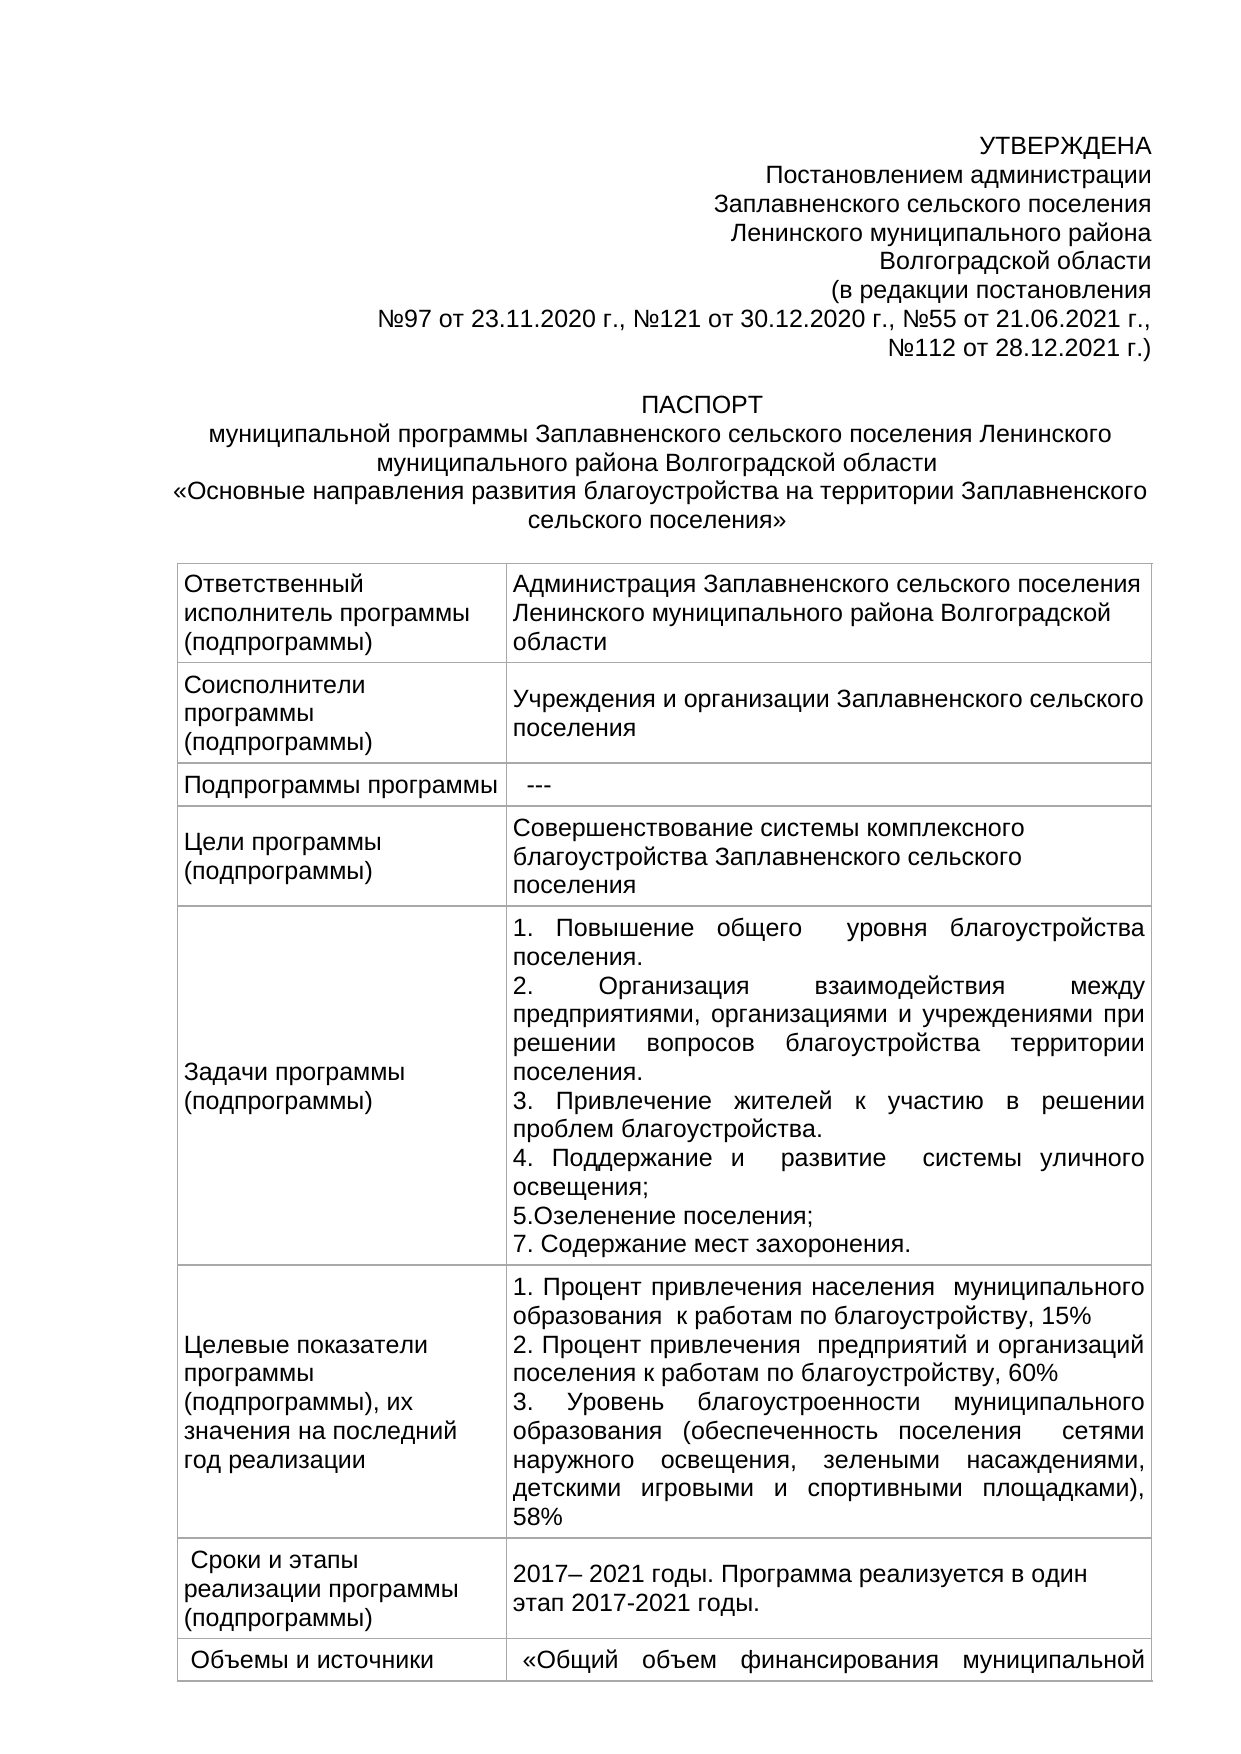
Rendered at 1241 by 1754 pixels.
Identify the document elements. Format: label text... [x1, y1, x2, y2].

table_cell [178, 1639, 506, 1680]
text муниципальной программы Заплавненского сельского поселения Ленинского муниципального района Волгоградской области [162, 419, 1152, 476]
text «Основные направления развития благоустройства на территории Заплавненского сельского поселения» [162, 476, 1152, 534]
text Волгоградской области [177, 246, 1152, 275]
table_cell Соисполнители программы (подпрограммы) [178, 663, 506, 762]
text №112 от 28.12.2021 г.) [177, 333, 1152, 361]
text Заплавненского сельского поселения [177, 189, 1152, 218]
table_cell Задачи программы (подпрограммы) [178, 907, 506, 1264]
text ПАСПОРТ [252, 390, 1152, 419]
text (в редакции постановления [177, 275, 1152, 304]
table_cell Цели программы (подпрограммы) [178, 807, 506, 905]
table_cell Сроки и этапы реализации программы (подпрограммы) [178, 1539, 506, 1637]
table_header Ответственный исполнитель программы (подпрограммы) [178, 564, 506, 662]
table_cell 1. Повышение общего уровня благоустройства поселения. 2. Организация взаимодействия между предприятиями, организациями и учреждениями при решении вопросов благоустройства территории поселения. 3. Привлечение жителей к участию в решении проблем благоустройства. 4. Поддержание и развитие системы уличного освещения; 5.Озеленение поселения; 7. Содержание мест захоронения. [507, 907, 1151, 1264]
text №97 от 23.11.2020 г., №121 от 30.12.2020 г., №55 от 21.06.2021 г., [177, 304, 1152, 333]
table_header Администрация Заплавненского сельского поселения Ленинского муниципального района Волгоградской области [507, 564, 1151, 662]
table_cell --- [507, 764, 1151, 805]
table_cell 2017– 2021 годы. Программа реализуется в один этап 2017-2021 годы. [507, 1539, 1151, 1637]
table_cell Подпрограммы программы [178, 764, 506, 805]
text Ленинского муниципального района [177, 218, 1152, 246]
text Постановлением администрации [177, 160, 1152, 189]
table_cell Совершенствование системы комплексного благоустройства Заплавненского сельского поселения [507, 807, 1151, 905]
table_cell Учреждения и организации Заплавненского сельского поселения [507, 663, 1151, 762]
table_cell 1. Процент привлечения населения муниципального образования к работам по благоустройству, 15% 2. Процент привлечения предприятий и организаций поселения к работам по благоустройству, 60% 3. Уровень благоустроенности муниципального образования (обеспеченность поселения сетями наружного освещения, зелеными насаждениями, детскими игровыми и спортивными площадками), 58% [507, 1266, 1151, 1537]
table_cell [507, 1639, 1151, 1680]
table_cell Целевые показатели программы (подпрограммы), их значения на последний год реализации [178, 1266, 506, 1537]
text УТВЕРЖДЕНА [177, 131, 1152, 160]
